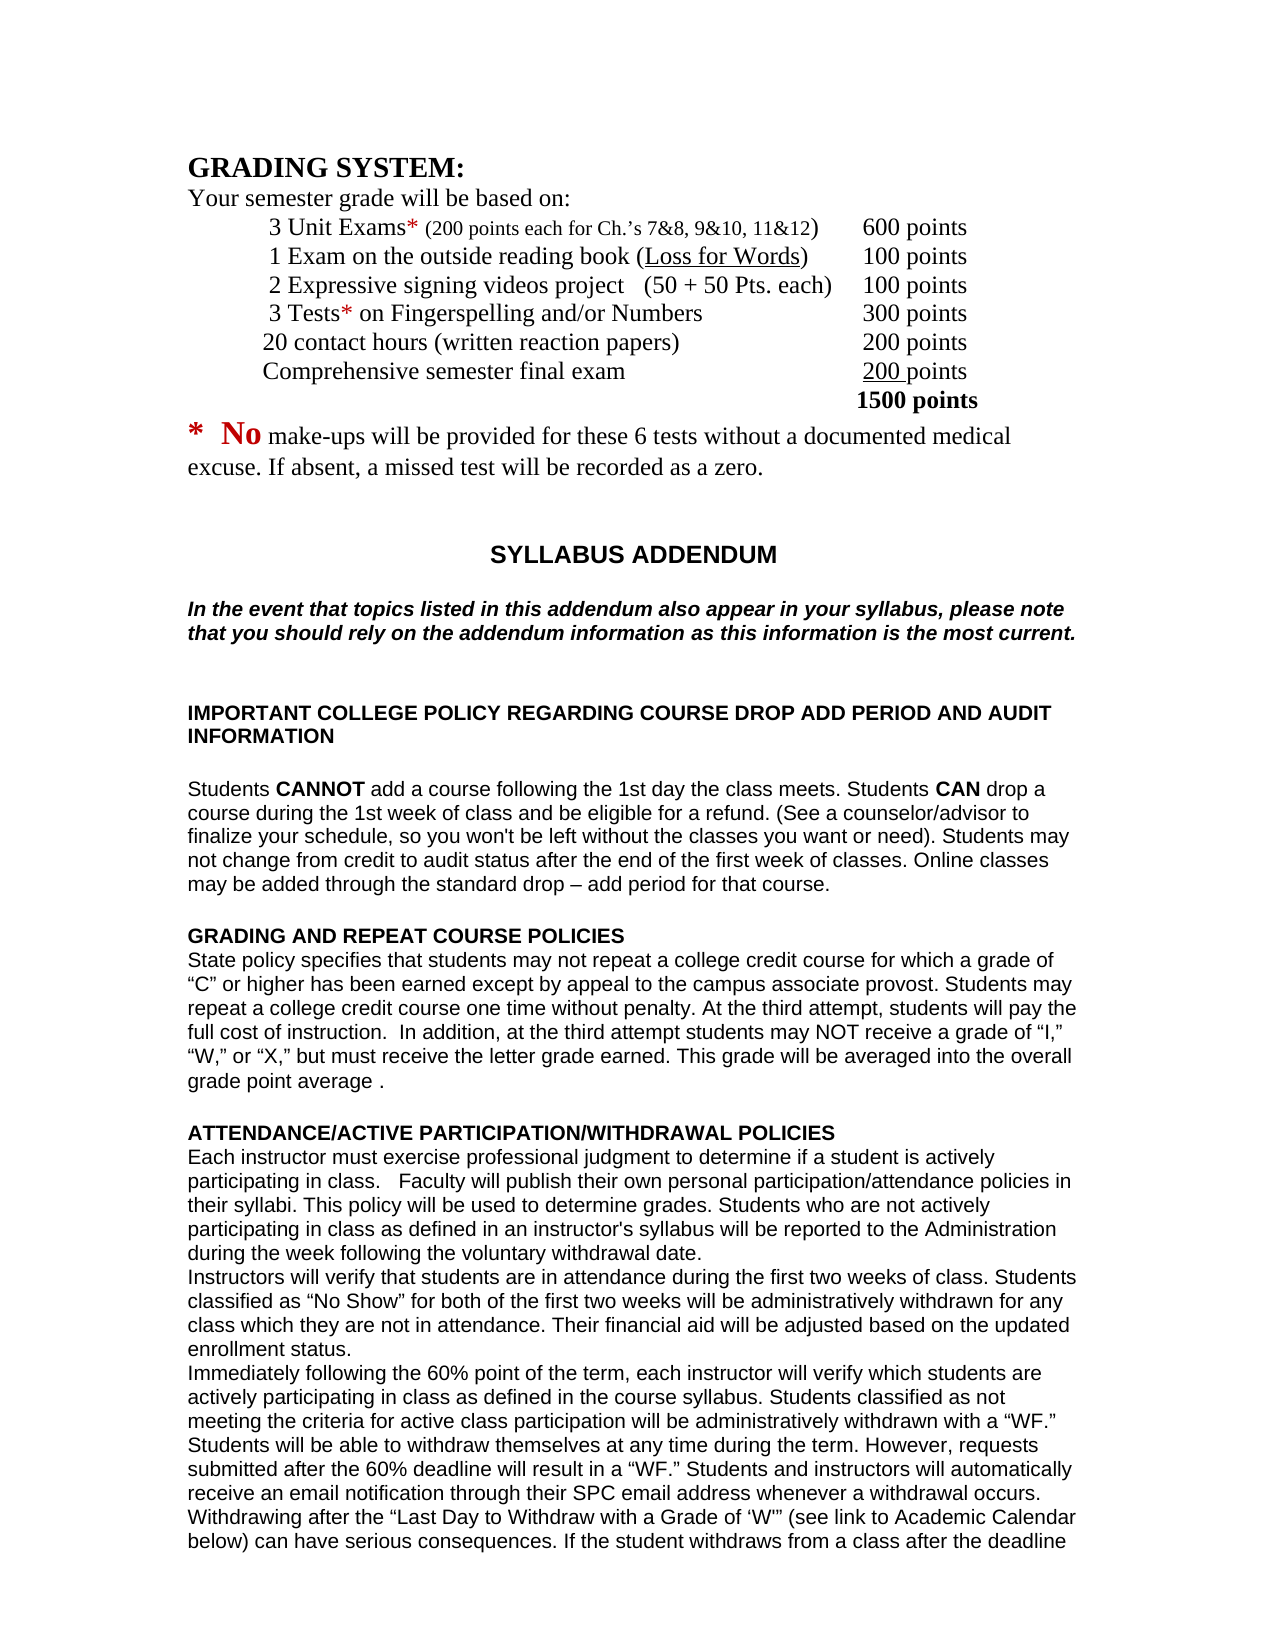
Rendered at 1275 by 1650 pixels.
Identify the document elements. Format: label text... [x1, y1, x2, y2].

text 2 Expressive signing videos project (50 + 50 Pts. each) 100 points [187, 270, 1087, 298]
text Your semester grade will be based on: [187, 183, 1087, 212]
text 3 Unit Exams* (200 points each for Ch.’s 7&8, 9&10, 11&12) 600 points [187, 212, 1087, 241]
text 1500 points [187, 385, 1087, 413]
text 1 Exam on the outside reading book (Loss for Words) 100 points [187, 241, 1125, 270]
text * No make-ups will be provided for these 6 tests without a documented medical excuse. If absent, a missed test will be recorded as a zero. [187, 413, 1087, 481]
text 3 Tests* on Fingerspelling and/or Numbers 300 points [187, 298, 1087, 327]
text GRADING SYSTEM: [187, 150, 1087, 183]
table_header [186, 538, 1081, 1554]
text Comprehensive semester final exam 200 points [187, 356, 1087, 385]
text 20 contact hours (written reaction papers) 200 points [187, 327, 1087, 356]
